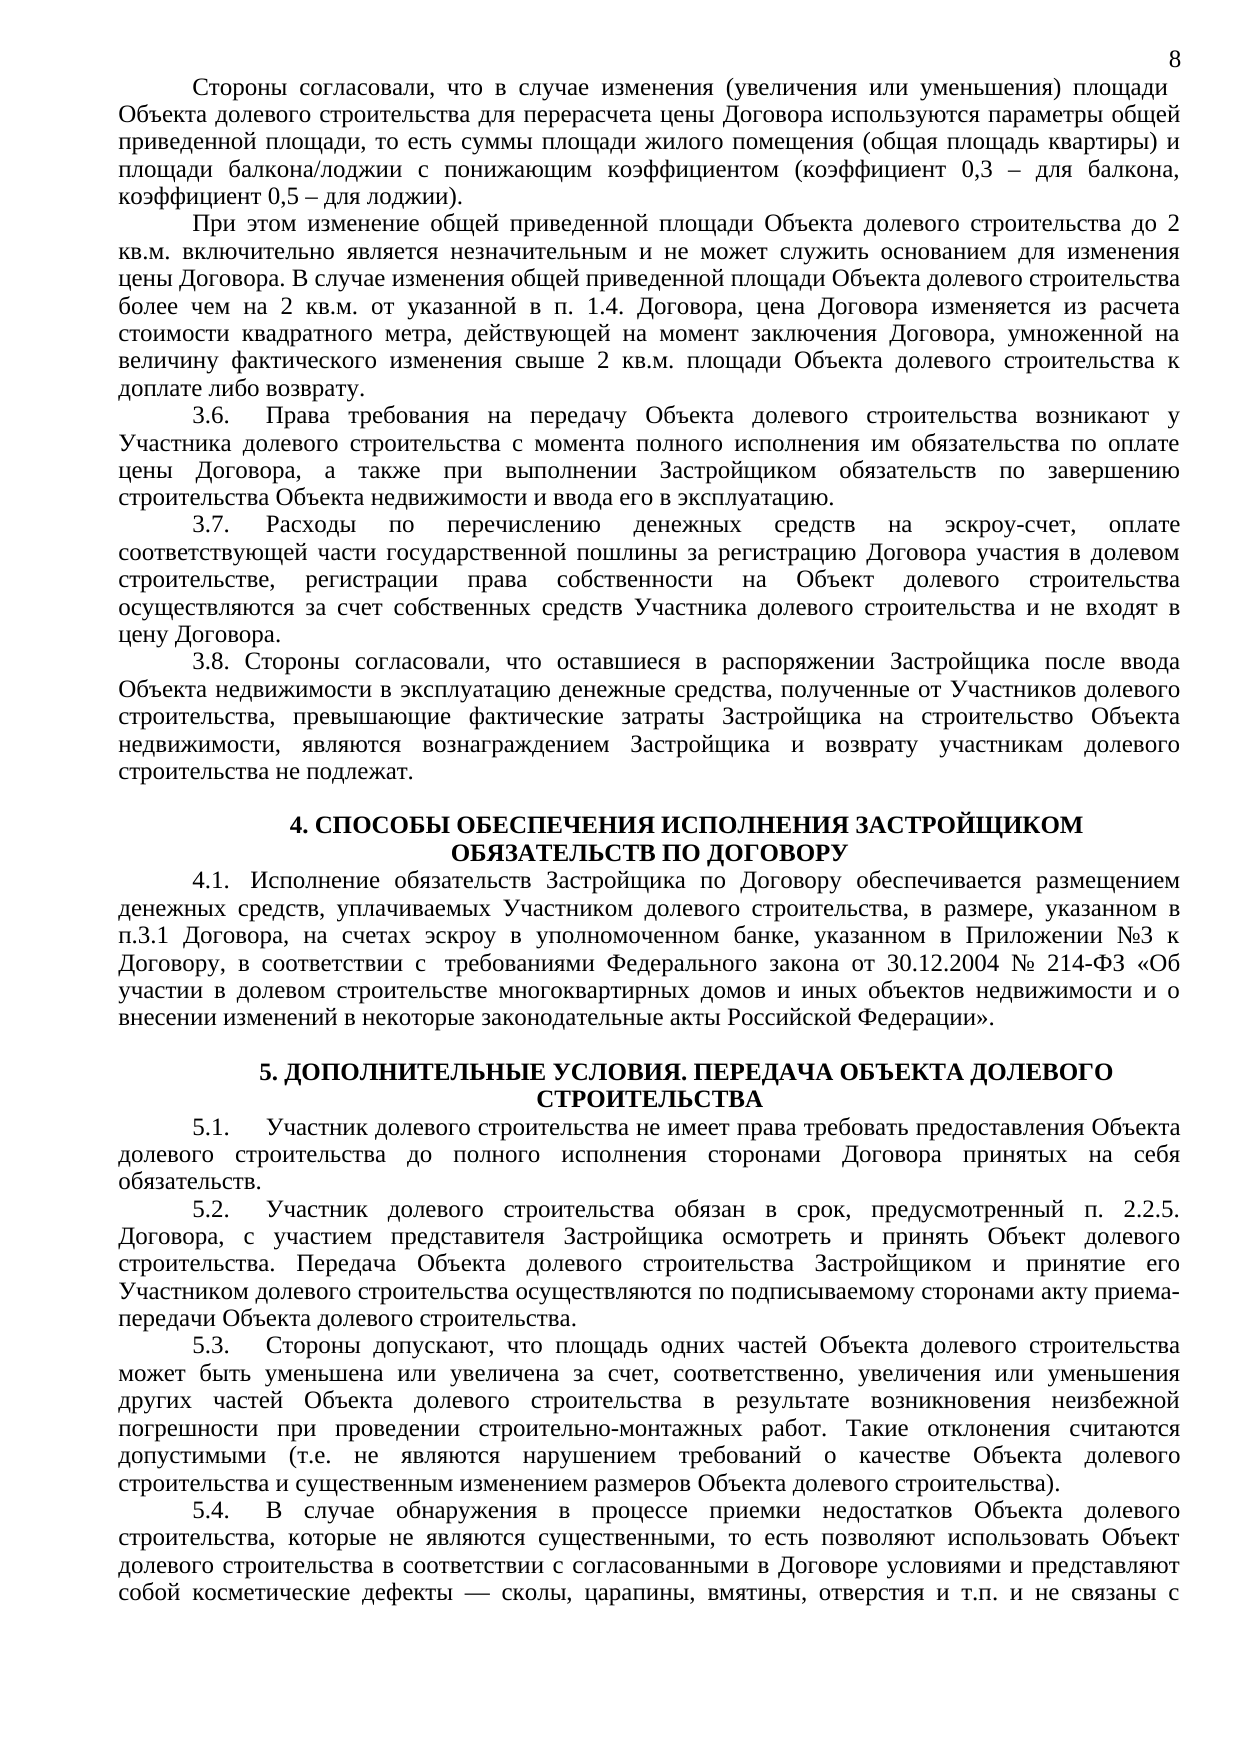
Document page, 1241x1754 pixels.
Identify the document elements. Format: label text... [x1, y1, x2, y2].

text 4.1. Исполнение обязательств Застройщика по Договору обеспечивается размещением денежных средств, уплачиваемых Участником долевого строительства, в размере, указанном в п.3.1 Договора, на счетах эскроу в уполномоченном банке, указанном в Приложении №3 к Договору, в соответствии с требованиями Федерального закона от 30.12.2004 № 214-ФЗ «Об участии в долевом строительстве многоквартирных домов и иных объектов недвижимости и о внесении изменений в некоторые законодательные акты Российской Федерации». [118, 867, 1181, 1031]
text 5.1. Участник долевого строительства не имеет права требовать предоставления Объекта долевого строительства до полного исполнения сторонами Договора принятых на себя обязательств. [118, 1113, 1181, 1195]
text 4. СПОСОБЫ ОБЕСПЕЧЕНИЯ ИСПОЛНЕНИЯ ЗАСТРОЙЩИКОМ ОБЯЗАТЕЛЬСТВ ПО ДОГОВОРУ [118, 812, 1181, 867]
text 5.3. Стороны допускают, что площадь одних частей Объекта долевого строительства может быть уменьшена или увеличена за счет, соответственно, увеличения или уменьшения других частей Объекта долевого строительства в результате возникновения неизбежной погрешности при проведении строительно-монтажных работ. Такие отклонения считаются допустимыми (т.е. не являются нарушением требований о качестве Объекта долевого строительства и существенным изменением размеров Объекта долевого строительства). [118, 1332, 1181, 1496]
text 5.2. Участник долевого строительства обязан в срок, предусмотренный п. 2.2.5. Договора, с участием представителя Застройщика осмотреть и принять Объект долевого строительства. Передача Объекта долевого строительства Застройщиком и принятие его Участником долевого строительства осуществляются по подписываемому сторонами акту приема-передачи Объекта долевого строительства. [118, 1195, 1181, 1332]
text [118, 1496, 1181, 1606]
text При этом изменение общей приведенной площади Объекта долевого строительства до 2 кв.м. включительно является незначительным и не может служить основанием для изменения цены Договора. В случае изменения общей приведенной площади Объекта долевого строительства более чем на 2 кв.м. от указанной в п. 1.4. Договора, цена Договора изменяется из расчета стоимости квадратного метра, действующей на момент заключения Договора, умноженной на величину фактического изменения свыше 2 кв.м. площади Объекта долевого строительства к доплате либо возврату. [118, 210, 1181, 402]
text 3.7. Расходы по перечислению денежных средств на эскроу-счет, оплате соответствующей части государственной пошлины за регистрацию Договора участия в долевом строительстве, регистрации права собственности на Объект долевого строительства осуществляются за счет собственных средств Участника долевого строительства и не входят в цену Договора. [118, 511, 1181, 648]
text 3.8. Стороны согласовали, что оставшиеся в распоряжении Застройщика после ввода Объекта недвижимости в эксплуатацию денежные средства, полученные от Участников долевого строительства, превышающие фактические затраты Застройщика на строительство Объекта недвижимости, являются вознаграждением Застройщика и возврату участникам долевого строительства не подлежат. [118, 648, 1181, 785]
text 3.6. Права требования на передачу Объекта долевого строительства возникают у Участника долевого строительства с момента полного исполнения им обязательства по оплате цены Договора, а также при выполнении Застройщиком обязательств по завершению строительства Объекта недвижимости и ввода его в эксплуатацию. [118, 402, 1181, 511]
text 5. ДОПОЛНИТЕЛЬНЫЕ УСЛОВИЯ. ПЕРЕДАЧА ОБЪЕКТА ДОЛЕВОГО СТРОИТЕЛЬСТВА [118, 1058, 1181, 1113]
text Стороны согласовали, что в случае изменения (увеличения или уменьшения) площади Объекта долевого строительства для перерасчета цены Договора используются параметры общей приведенной площади, то есть суммы площади жилого помещения (общая площадь квартиры) и площади балкона/лоджии с понижающим коэффициентом (коэффициент 0,3 – для балкона, коэффициент 0,5 – для лоджии). [118, 73, 1181, 210]
